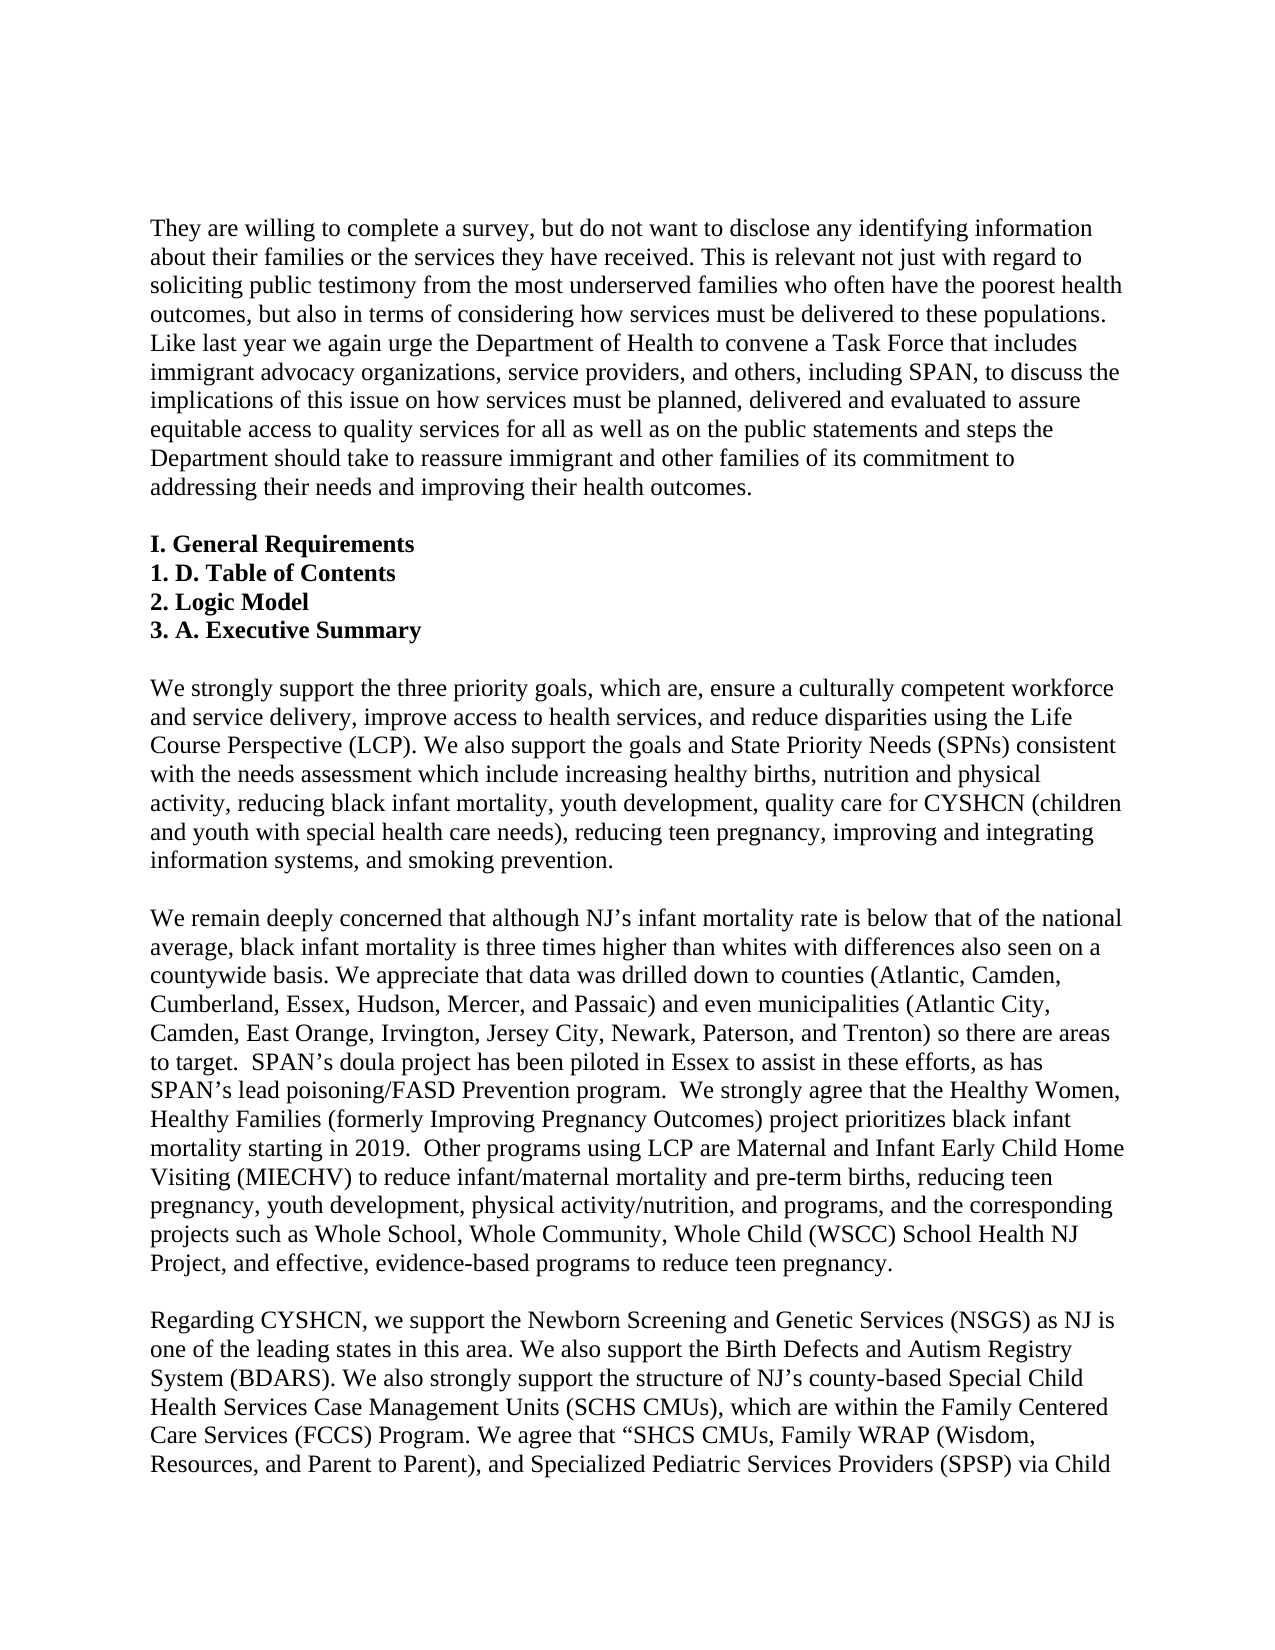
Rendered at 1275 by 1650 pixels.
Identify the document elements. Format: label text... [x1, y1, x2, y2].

text We remain deeply concerned that although NJ’s infant mortality rate is below that of the national average, black infant mortality is three times higher than whites with differences also seen on a countywide basis. We appreciate that data was drilled down to counties (Atlantic, Camden, Cumberland, Essex, Hudson, Mercer, and Passaic) and even municipalities (Atlantic City, Camden, East Orange, Irvington, Jersey City, Newark, Paterson, and Trenton) so there are areas to target. SPAN’s doula project has been piloted in Essex to assist in these efforts, as has SPAN’s lead poisoning/FASD Prevention program. We strongly agree that the Healthy Women, Healthy Families (formerly Improving Pregnancy Outcomes) project prioritizes black infant mortality starting in 2019. Other programs using LCP are Maternal and Infant Early Child Home Visiting (MIECHV) to reduce infant/maternal mortality and pre-term births, reducing teen pregnancy, youth development, physical activity/nutrition, and programs, and the corresponding projects such as Whole School, Whole Community, Whole Child (WSCC) School Health NJ Project, and effective, evidence-based programs to reduce teen pregnancy. [150, 903, 1125, 1277]
text 3. A. Executive Summary [150, 616, 1125, 644]
text We strongly support the three priority goals, which are, ensure a culturally competent workforce and service delivery, improve access to health services, and reduce disparities using the Life Course Perspective (LCP). We also support the goals and State Priority Needs (SPNs) consistent with the needs assessment which include increasing healthy births, nutrition and physical activity, reducing black infant mortality, youth development, quality care for CYSHCN (children and youth with special health care needs), reducing teen pregnancy, improving and integrating information systems, and smoking prevention. [150, 673, 1125, 874]
text 2. Logic Model [150, 587, 1125, 616]
text 1. D. Table of Contents [150, 558, 1125, 587]
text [150, 1306, 1125, 1478]
text I. General Requirements [150, 529, 1125, 558]
text They are willing to complete a survey, but do not want to disclose any identifying information about their families or the services they have received. This is relevant not just with regard to soliciting public testimony from the most underserved families who often have the poorest health outcomes, but also in terms of considering how services must be delivered to these populations. Like last year we again urge the Department of Health to convene a Task Force that includes immigrant advocacy organizations, service providers, and others, including SPAN, to discuss the implications of this issue on how services must be planned, delivered and evaluated to assure equitable access to quality services for all as well as on the public statements and steps the Department should take to reassure immigrant and other families of its commitment to addressing their needs and improving their health outcomes. [150, 213, 1125, 501]
